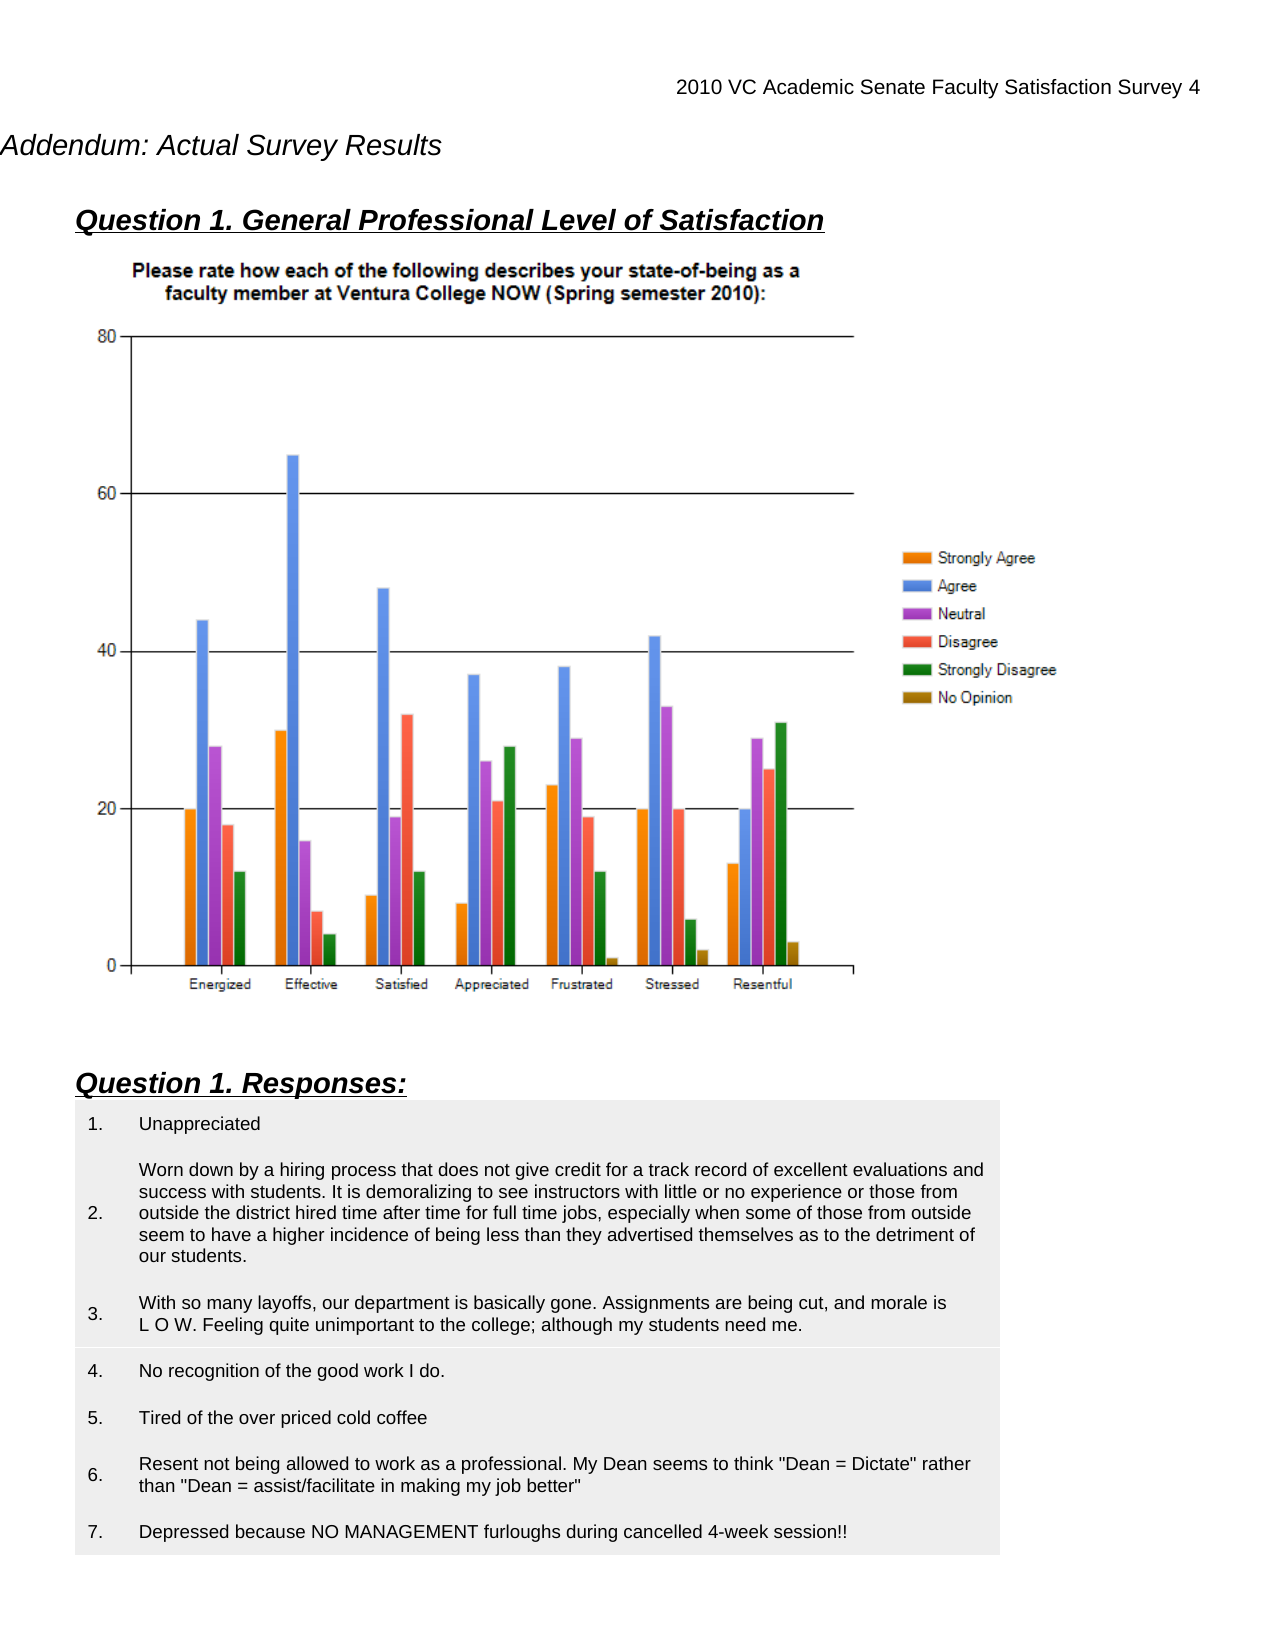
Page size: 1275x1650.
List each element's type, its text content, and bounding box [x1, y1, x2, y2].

text Addendum: Actual Survey Results [0, 128, 1200, 161]
table_cell No recognition of the good work I do. [126, 1348, 1000, 1394]
table_cell Tired of the over priced cold coffee [126, 1394, 1000, 1441]
table_cell Depressed because NO MANAGEMENT furloughs during cancelled 4-week session!! [126, 1509, 1000, 1555]
table_cell 4. [75, 1348, 126, 1394]
table_cell With so many layoffs, our department is basically gone. Assignments are being cut, and morale is L O W. Feeling quite unimportant to the college; although my students need me. [126, 1279, 1000, 1347]
table_cell 2. [75, 1147, 126, 1279]
picture [43, 236, 1107, 1033]
table_cell Resent not being allowed to work as a professional. My Dean seems to think "Dean = Dictate" rather than "Dean = assist/facilitate in making my job better" [126, 1441, 1000, 1509]
table_cell 5. [75, 1394, 126, 1441]
text Question 1. Responses: [75, 1066, 1200, 1100]
table_cell 6. [75, 1441, 126, 1509]
table_cell 3. [75, 1279, 126, 1347]
table_header Unappreciated [126, 1100, 1000, 1147]
table_header 1. [75, 1100, 126, 1147]
table_cell Worn down by a hiring process that does not give credit for a track record of excellent evaluations and success with students. It is demoralizing to see instructors with little or no experience or those from outside the district hired time after time for full time jobs, especially when some of those from outside seem to have a higher incidence of being less than they advertised themselves as to the detriment of our students. [126, 1147, 1000, 1279]
text Question 1. General Professional Level of Satisfaction [75, 174, 1200, 236]
table_cell 7. [75, 1509, 126, 1555]
